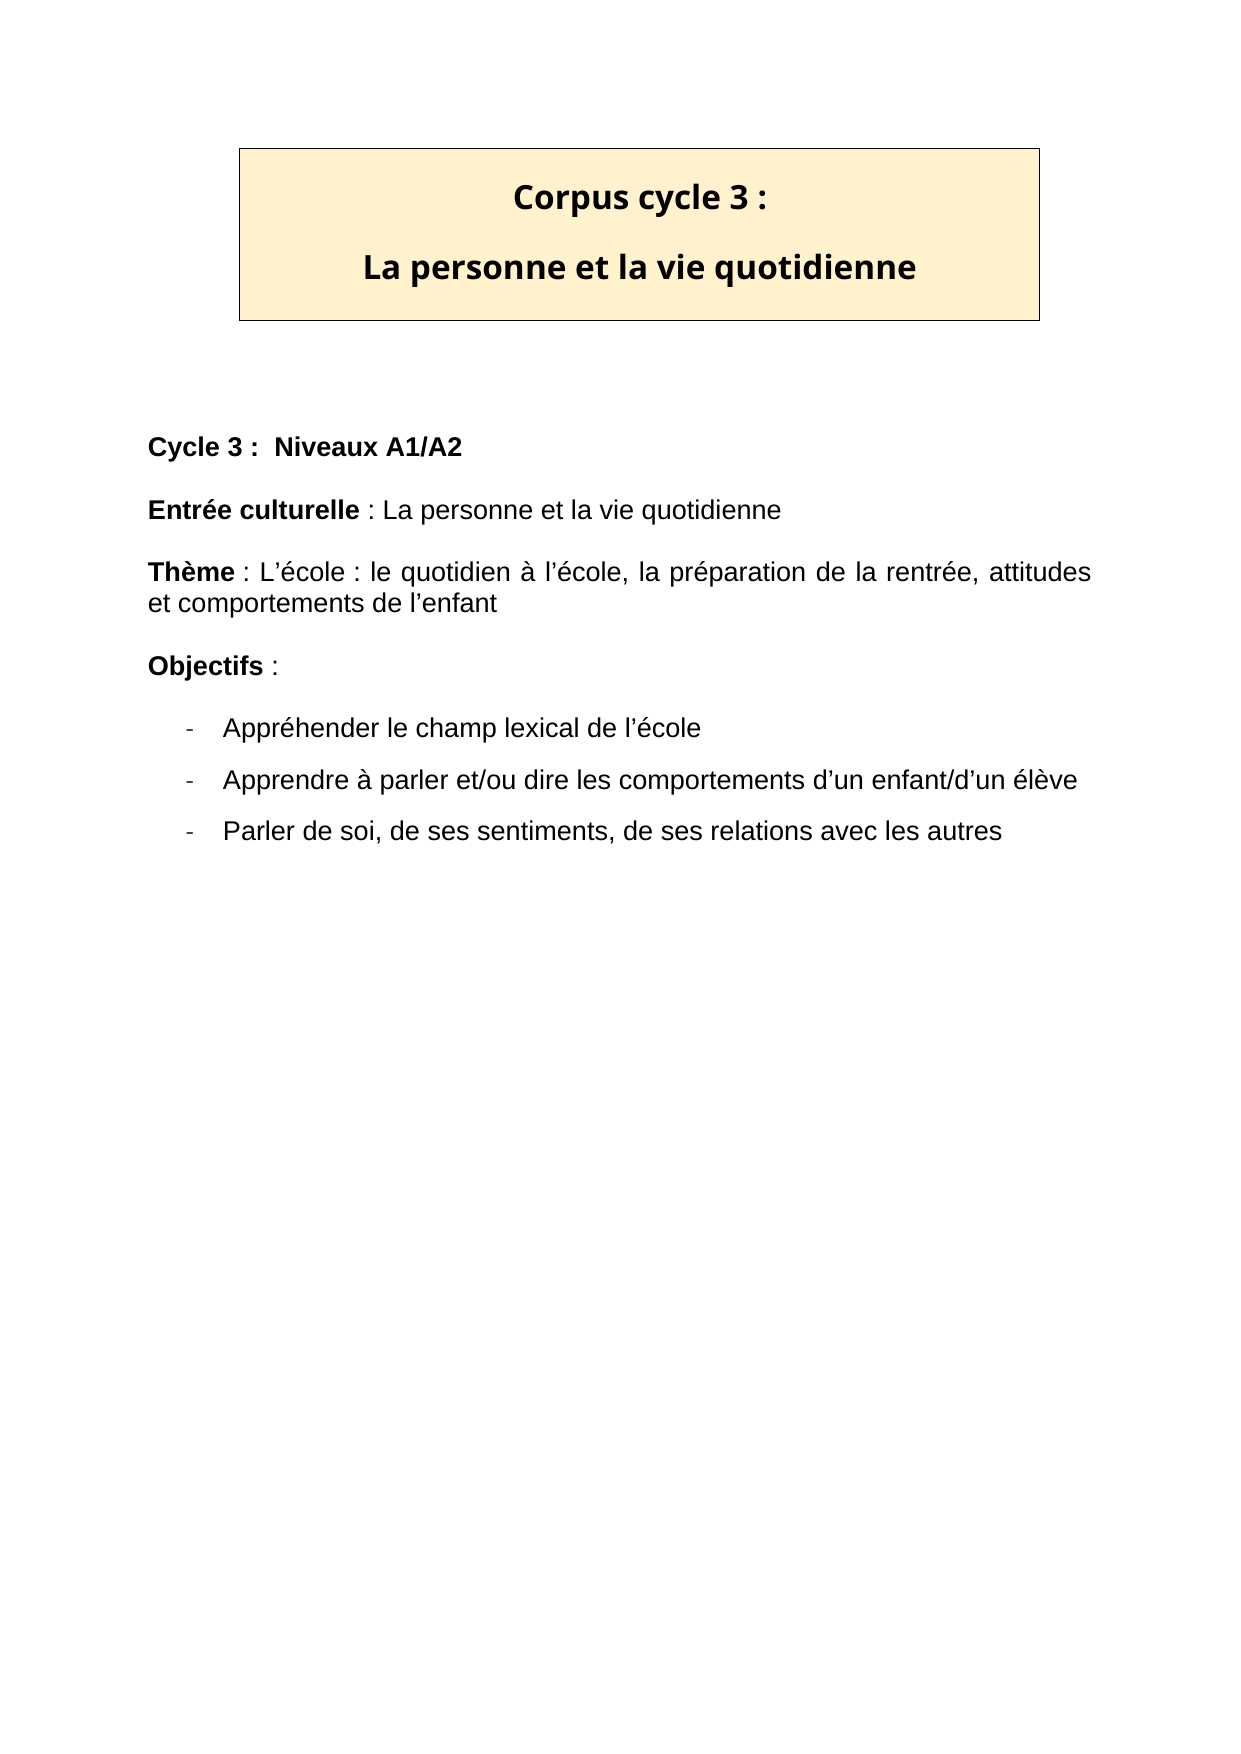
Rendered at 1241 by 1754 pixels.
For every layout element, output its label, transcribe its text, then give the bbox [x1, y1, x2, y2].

text Entrée culturelle : La personne et la vie quotidienne [148, 494, 1092, 525]
text Cycle 3 : Niveaux A1/A2 [148, 431, 1092, 462]
list Parler de soi, de ses sentiments, de ses relations avec les autres [185, 815, 1092, 847]
text Objectifs : [148, 650, 1092, 681]
text Thème : L’école : le quotidien à l’école, la préparation de la rentrée, attitudes et comportements de l’enfant [148, 556, 1092, 619]
list Appréhender le champ lexical de l’école [185, 712, 1092, 744]
list Apprendre à parler et/ou dire les comportements d’un enfant/d’un élève [185, 764, 1092, 796]
table_header Corpus cycle 3 : La personne et la vie quotidienne [240, 149, 1039, 320]
